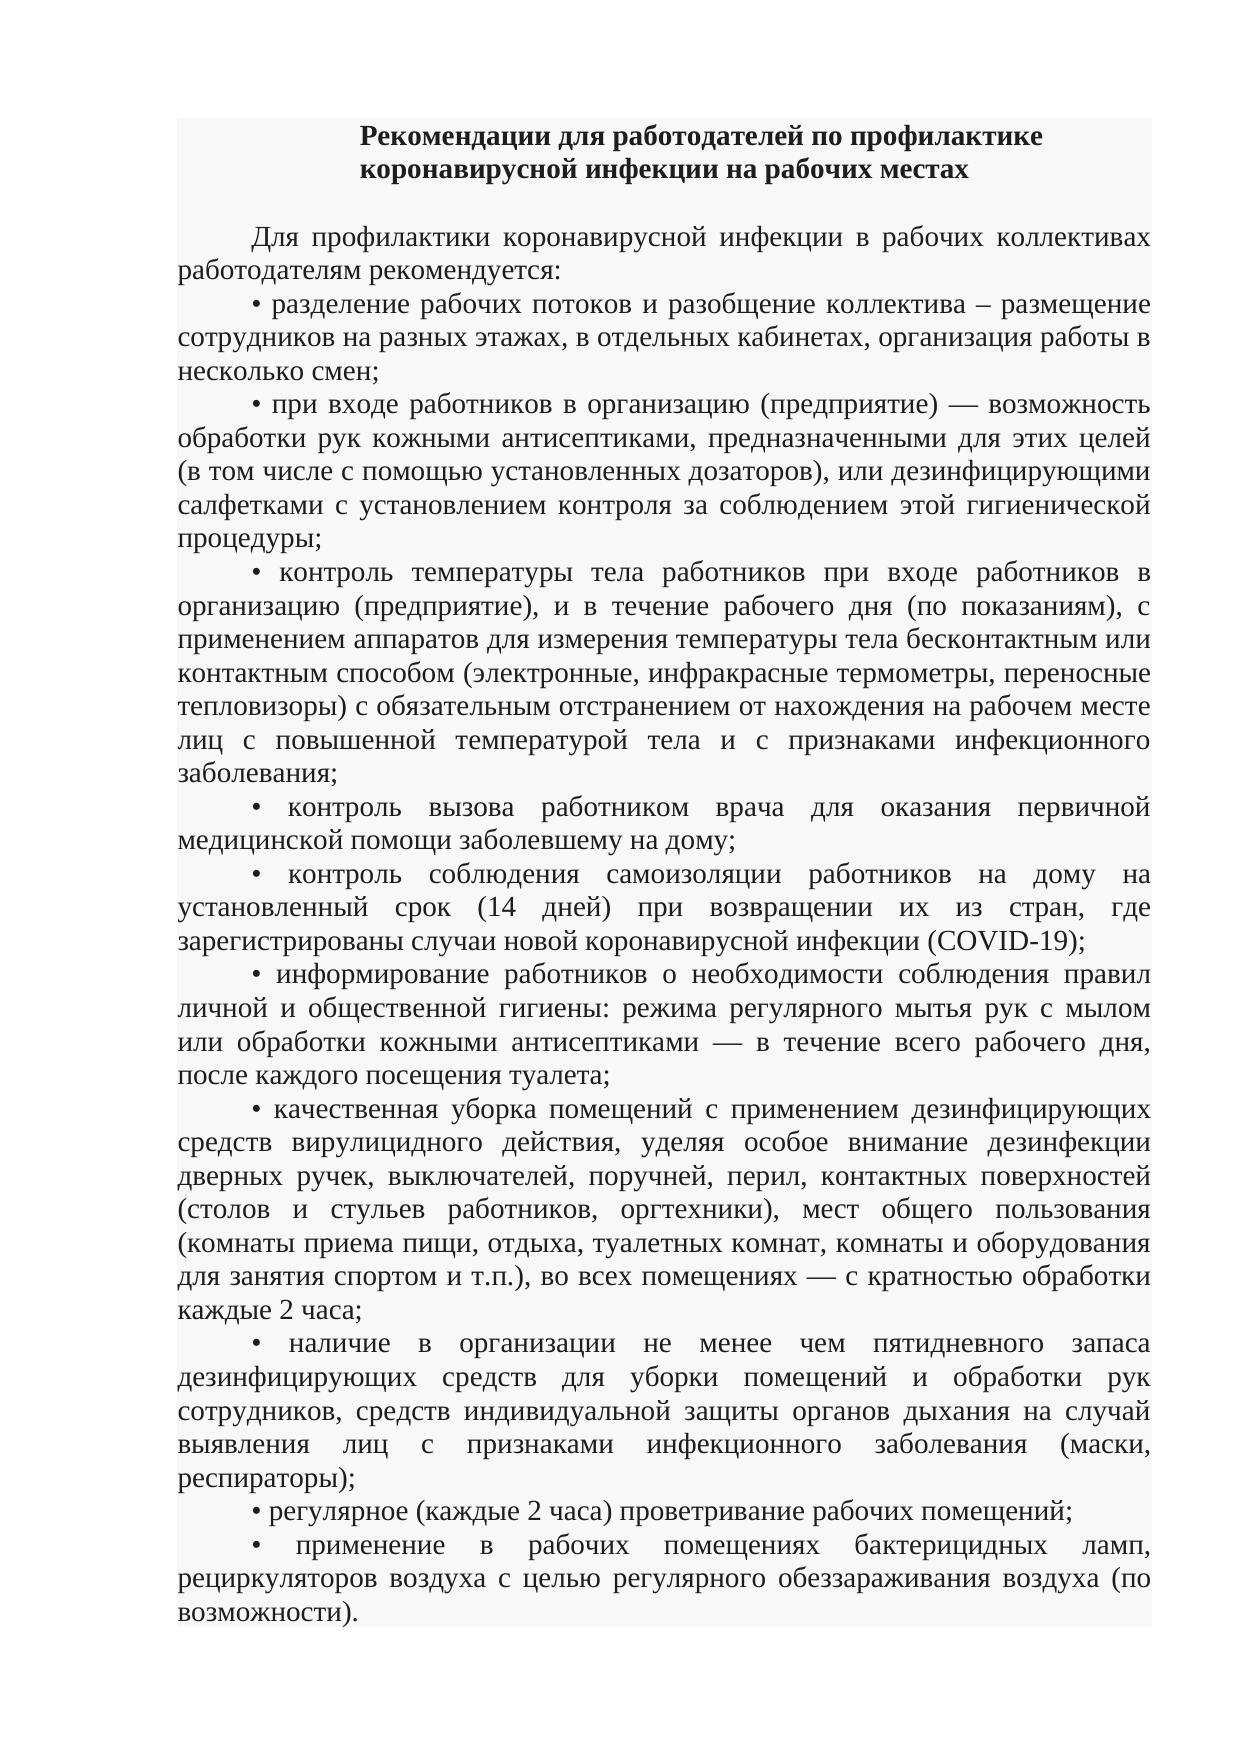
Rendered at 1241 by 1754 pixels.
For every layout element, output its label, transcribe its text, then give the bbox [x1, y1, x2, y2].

text • при входе работников в организацию (предприятие) — возможность обработки рук кожными антисептиками, предназначенными для этих целей (в том числе с помощью установленных дозаторов), или дезинфицирующими салфетками с установлением контроля за соблюдением этой гигиенической процедуры; [177, 386, 1152, 554]
text • контроль вызова работником врача для оказания первичной медицинской помощи заболевшему на дому; [177, 789, 1152, 856]
text • наличие в организации не менее чем пятидневного запаса дезинфицирующих средств для уборки помещений и обработки рук сотрудников, средств индивидуальной защиты органов дыхания на случай выявления лиц с признаками инфекционного заболевания (маски, респираторы); [177, 1326, 1152, 1493]
text • разделение рабочих потоков и разобщение коллектива – размещение сотрудников на разных этажах, в отдельных кабинетах, организация работы в несколько смен; [177, 286, 1152, 386]
text • регулярное (каждые 2 часа) проветривание рабочих помещений; [177, 1493, 1152, 1527]
text • качественная уборка помещений с применением дезинфицирующих средств вирулицидного действия, уделяя особое внимание дезинфекции дверных ручек, выключателей, поручней, перил, контактных поверхностей (столов и стульев работников, оргтехники), мест общего пользования (комнаты приема пищи, отдыха, туалетных комнат, комнаты и оборудования для занятия спортом и т.п.), во всех помещениях — с кратностью обработки каждые 2 часа; [177, 1091, 1152, 1326]
text Рекомендации для работодателей по профилактике коронавирусной инфекции на рабочих местах [177, 118, 1152, 185]
text • применение в рабочих помещениях бактерицидных ламп, рециркуляторов воздуха с целью регулярного обеззараживания воздуха (по возможности). [177, 1527, 1152, 1627]
text • контроль соблюдения самоизоляции работников на дому на установленный срок (14 дней) при возвращении их из стран, где зарегистрированы случаи новой коронавирусной инфекции (COVID-19); [177, 856, 1152, 957]
text • контроль температуры тела работников при входе работников в организацию (предприятие), и в течение рабочего дня (по показаниям), с применением аппаратов для измерения температуры тела бесконтактным или контактным способом (электронные, инфракрасные термометры, переносные тепловизоры) с обязательным отстранением от нахождения на рабочем месте лиц с повышенной температурой тела и с признаками инфекционного заболевания; [177, 554, 1152, 789]
text Для профилактики коронавирусной инфекции в рабочих коллективах работодателям рекомендуется: [177, 219, 1152, 286]
text • информирование работников о необходимости соблюдения правил личной и общественной гигиены: режима регулярного мытья рук с мылом или обработки кожными антисептиками — в течение всего рабочего дня, после каждого посещения туалета; [177, 957, 1152, 1091]
